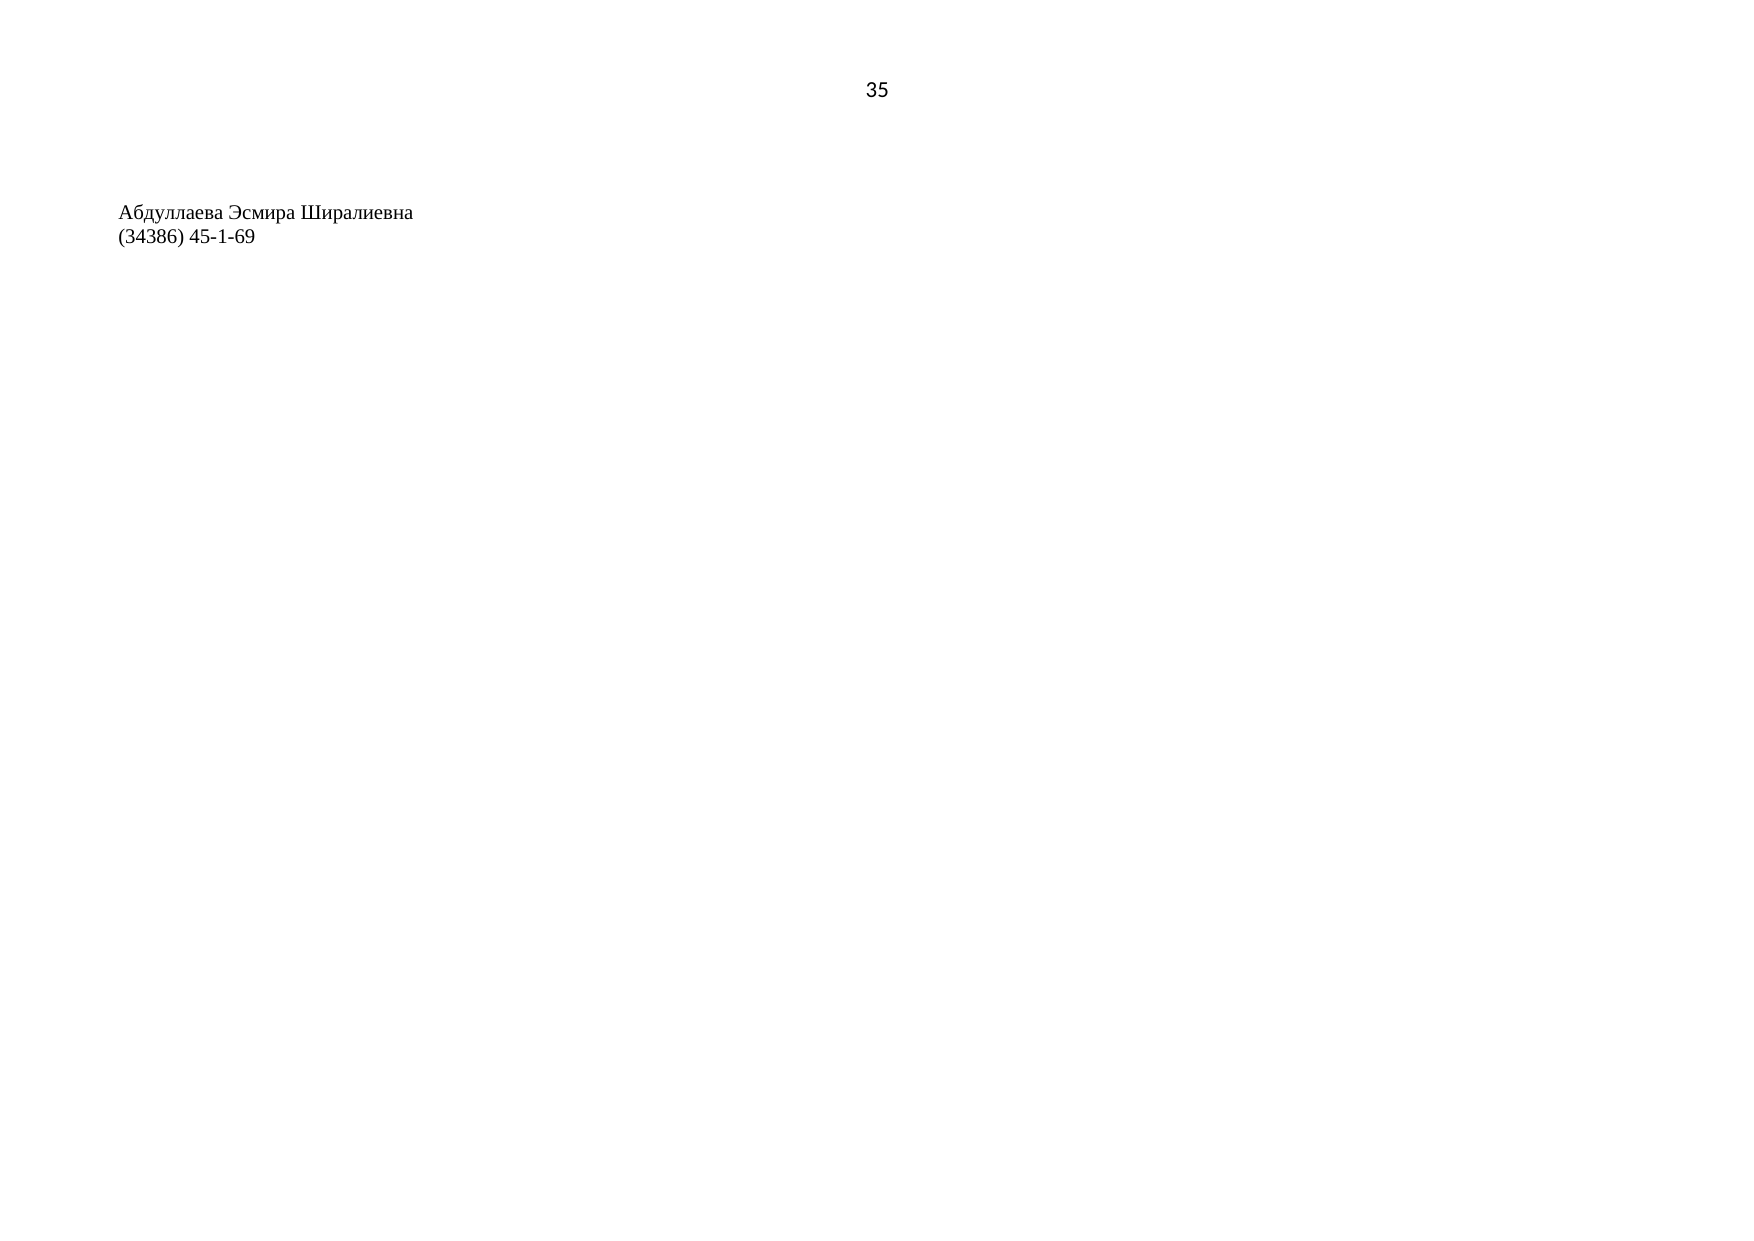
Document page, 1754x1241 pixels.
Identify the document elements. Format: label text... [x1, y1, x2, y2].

text Абдуллаева Эсмира Ширалиевна [118, 200, 1636, 224]
text (34386) 45-1-69 [118, 224, 1636, 248]
